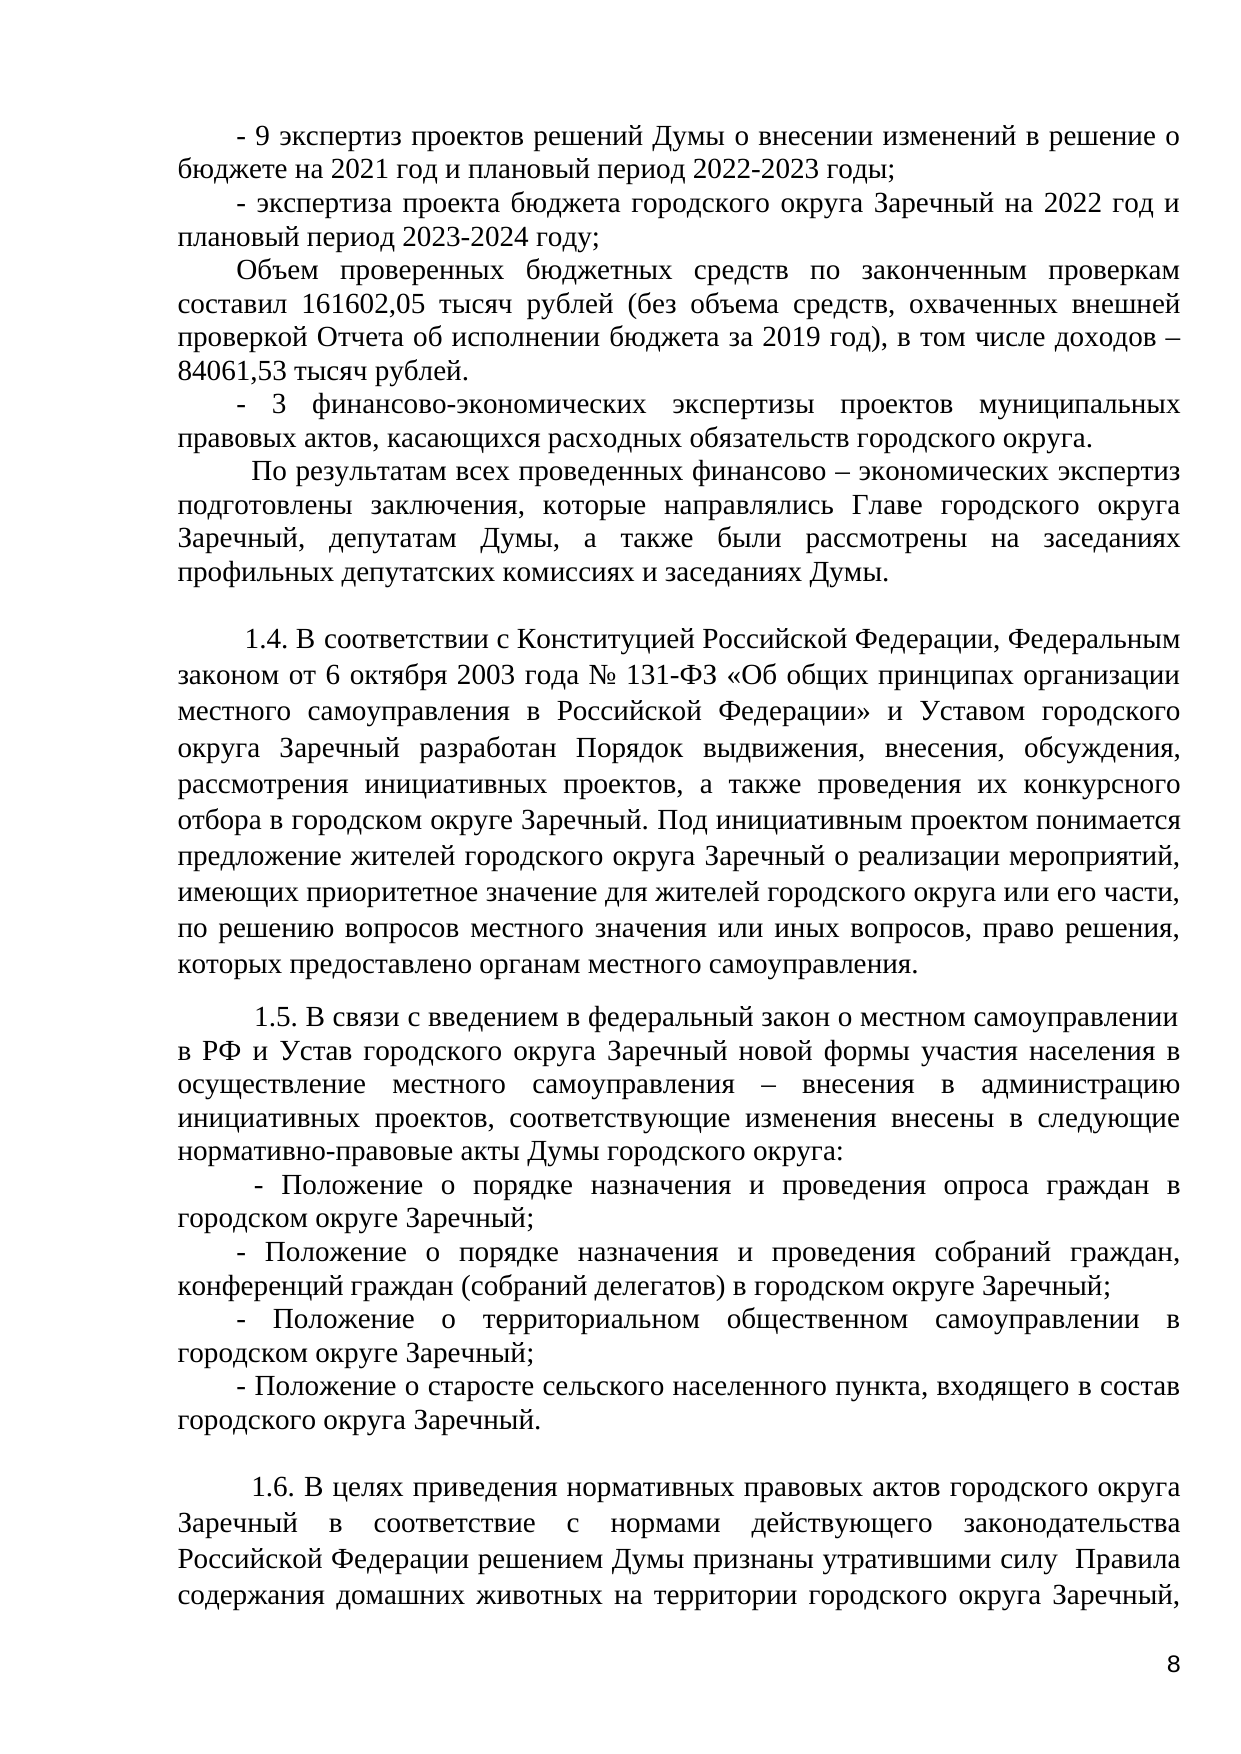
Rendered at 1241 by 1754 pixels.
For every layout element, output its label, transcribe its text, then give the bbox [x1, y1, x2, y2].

text - Положение о порядке назначения и проведения собраний граждан, конференций граждан (собраний делегатов) в городском округе Заречный; [177, 1234, 1181, 1301]
text - 3 финансово-экономических экспертизы проектов муниципальных правовых актов, касающихся расходных обязательств городского округа. [177, 386, 1181, 453]
text Объем проверенных бюджетных средств по законченным проверкам составил 161602,05 тысяч рублей (без объема средств, охваченных внешней проверкой Отчета об исполнении бюджета за 2019 год), в том числе доходов – 84061,53 тысяч рублей. [177, 252, 1181, 386]
text - экспертиза проекта бюджета городского округа Заречный на 2022 год и плановый период 2023-2024 году; [177, 185, 1181, 252]
text 1.5. В связи с введением в федеральный закон о местном самоуправлении в РФ и Устав городского округа Заречный новой формы участия населения в осуществление местного самоуправления – внесения в администрацию инициативных проектов, соответствующие изменения внесены в следующие нормативно-правовые акты Думы городского округа: [177, 999, 1181, 1167]
text - 9 экспертиз проектов решений Думы о внесении изменений в решение о бюджете на 2021 год и плановый период 2022-2023 годы; [177, 118, 1181, 185]
text - Положение о порядке назначения и проведения опроса граждан в городском округе Заречный; [177, 1167, 1181, 1234]
text По результатам всех проведенных финансово – экономических экспертиз подготовлены заключения, которые направлялись Главе городского округа Заречный, депутатам Думы, а также были рассмотрены на заседаниях профильных депутатских комиссиях и заседаниях Думы. [177, 453, 1181, 588]
text - Положение о территориальном общественном самоуправлении в городском округе Заречный; [177, 1301, 1181, 1368]
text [177, 1469, 1181, 1611]
text 1.4. В соответствии с Конституцией Российской Федерации, Федеральным законом от 6 октября 2003 года № 131-ФЗ «Об общих принципах организации местного самоуправления в Российской Федерации» и Уставом городского округа Заречный разработан Порядок выдвижения, внесения, обсуждения, рассмотрения инициативных проектов, а также проведения их конкурсного отбора в городском округе Заречный. Под инициативным проектом понимается предложение жителей городского округа Заречный о реализации мероприятий, имеющих приоритетное значение для жителей городского округа или его части, по решению вопросов местного значения или иных вопросов, право решения, которых предоставлено органам местного самоуправления. [177, 621, 1181, 980]
text - Положение о старосте сельского населенного пункта, входящего в состав городского округа Заречный. [177, 1368, 1181, 1435]
